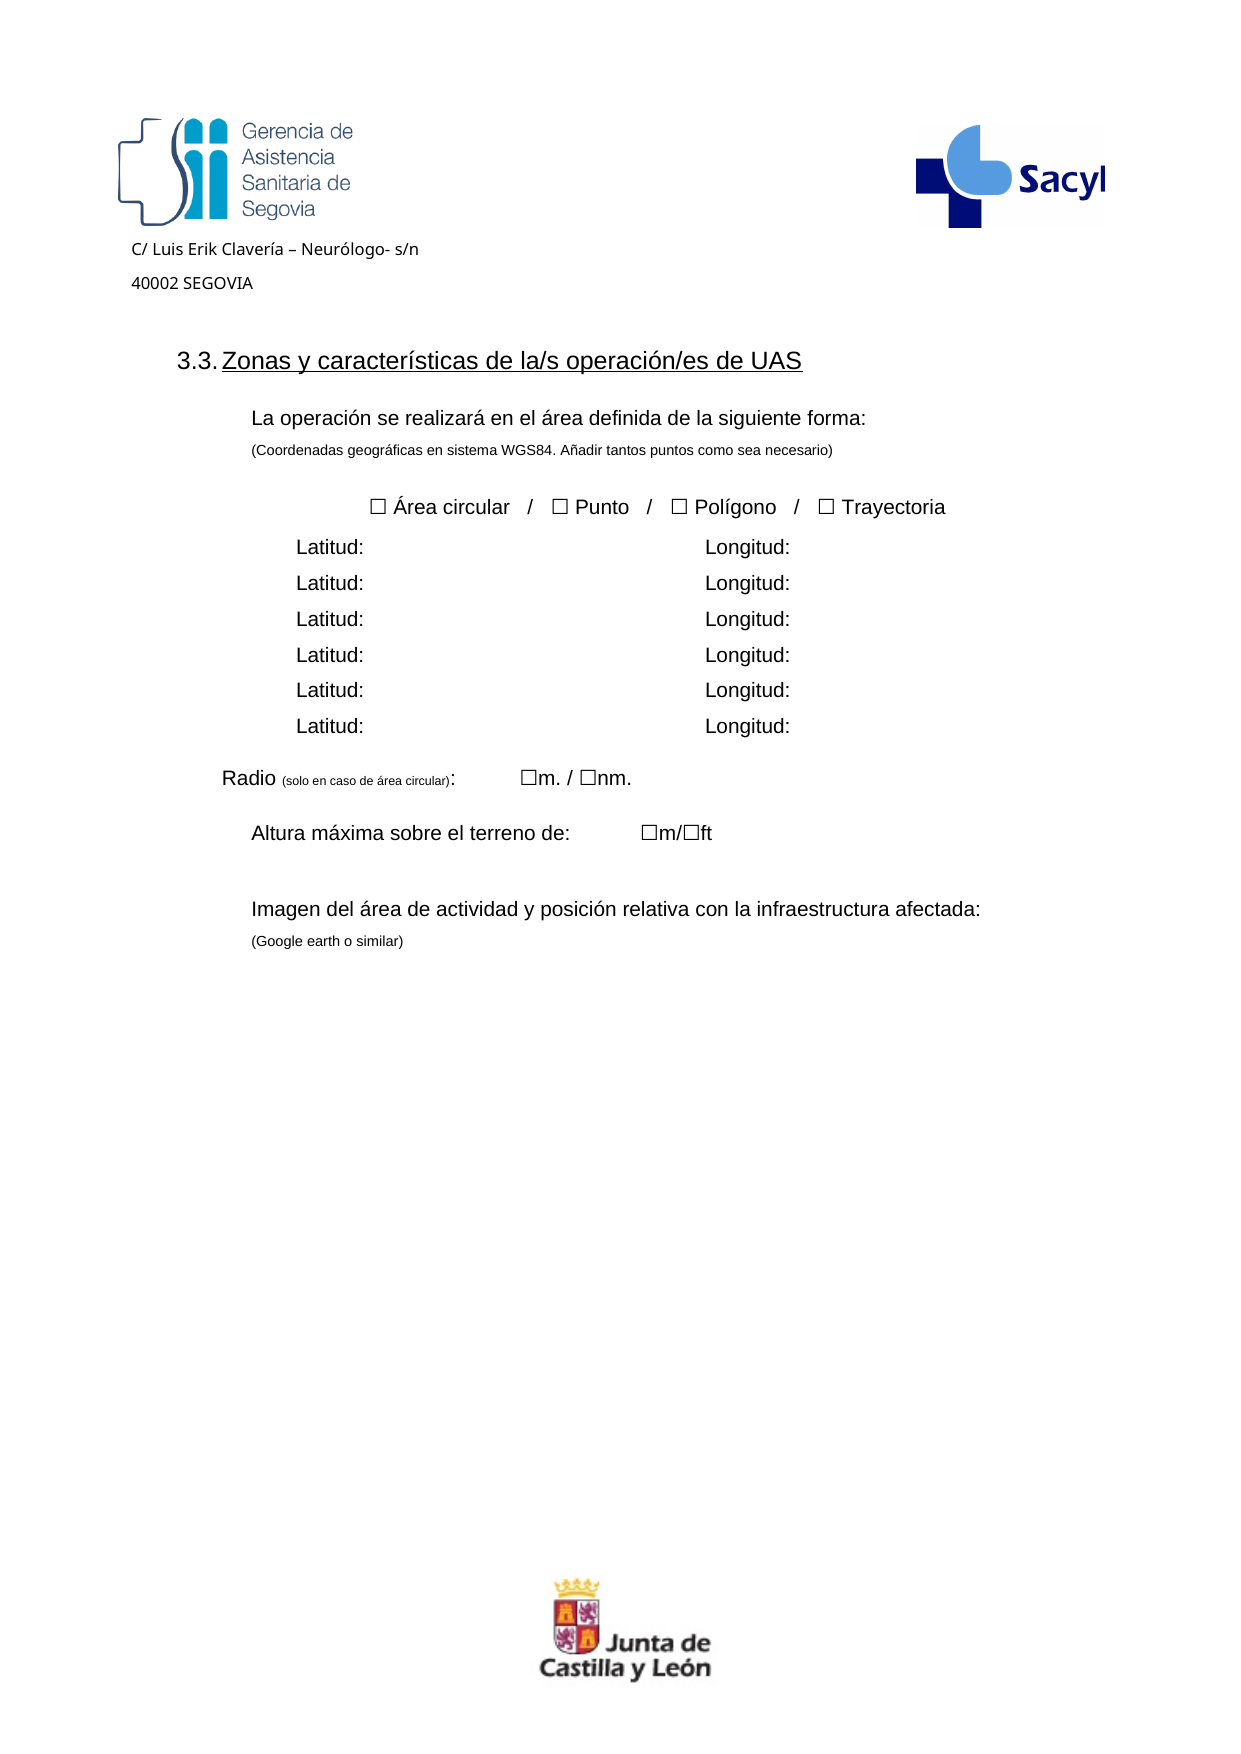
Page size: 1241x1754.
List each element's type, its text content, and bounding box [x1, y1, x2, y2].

table_header Latitud: [222, 535, 620, 571]
text Área circular / Punto / Polígono / Trayectoria [177, 492, 1063, 520]
text (Google earth o similar) [177, 932, 1063, 949]
table_cell Latitud: [222, 571, 620, 606]
picture [118, 118, 353, 226]
text Altura máxima sobre el terreno de: m/ft [177, 818, 1063, 846]
table_cell Longitud: [620, 714, 1048, 750]
text Imagen del área de actividad y posición relativa con la infraestructura afectada: [177, 896, 1063, 920]
picture [502, 1570, 738, 1692]
table_cell Longitud: [620, 571, 1048, 606]
table_cell Latitud: [222, 643, 620, 678]
picture [916, 125, 1105, 228]
text (Coordenadas geográficas en sistema WGS84. Añadir tantos puntos como sea necesario) [177, 442, 1063, 458]
table_cell Longitud: [620, 606, 1048, 642]
table_header Longitud: [620, 535, 1048, 571]
list Zonas y características de la/s operación/es de UAS [177, 346, 1063, 375]
table_cell Longitud: [620, 643, 1048, 678]
text Radio (solo en caso de área circular): m. / nm. [177, 763, 1063, 791]
table_cell Latitud: [222, 678, 620, 714]
text La operación se realizará en el área definida de la siguiente forma: [177, 406, 1063, 430]
table_cell Latitud: [222, 606, 620, 642]
table_cell Longitud: [620, 678, 1048, 714]
table_cell Latitud: [222, 714, 620, 750]
